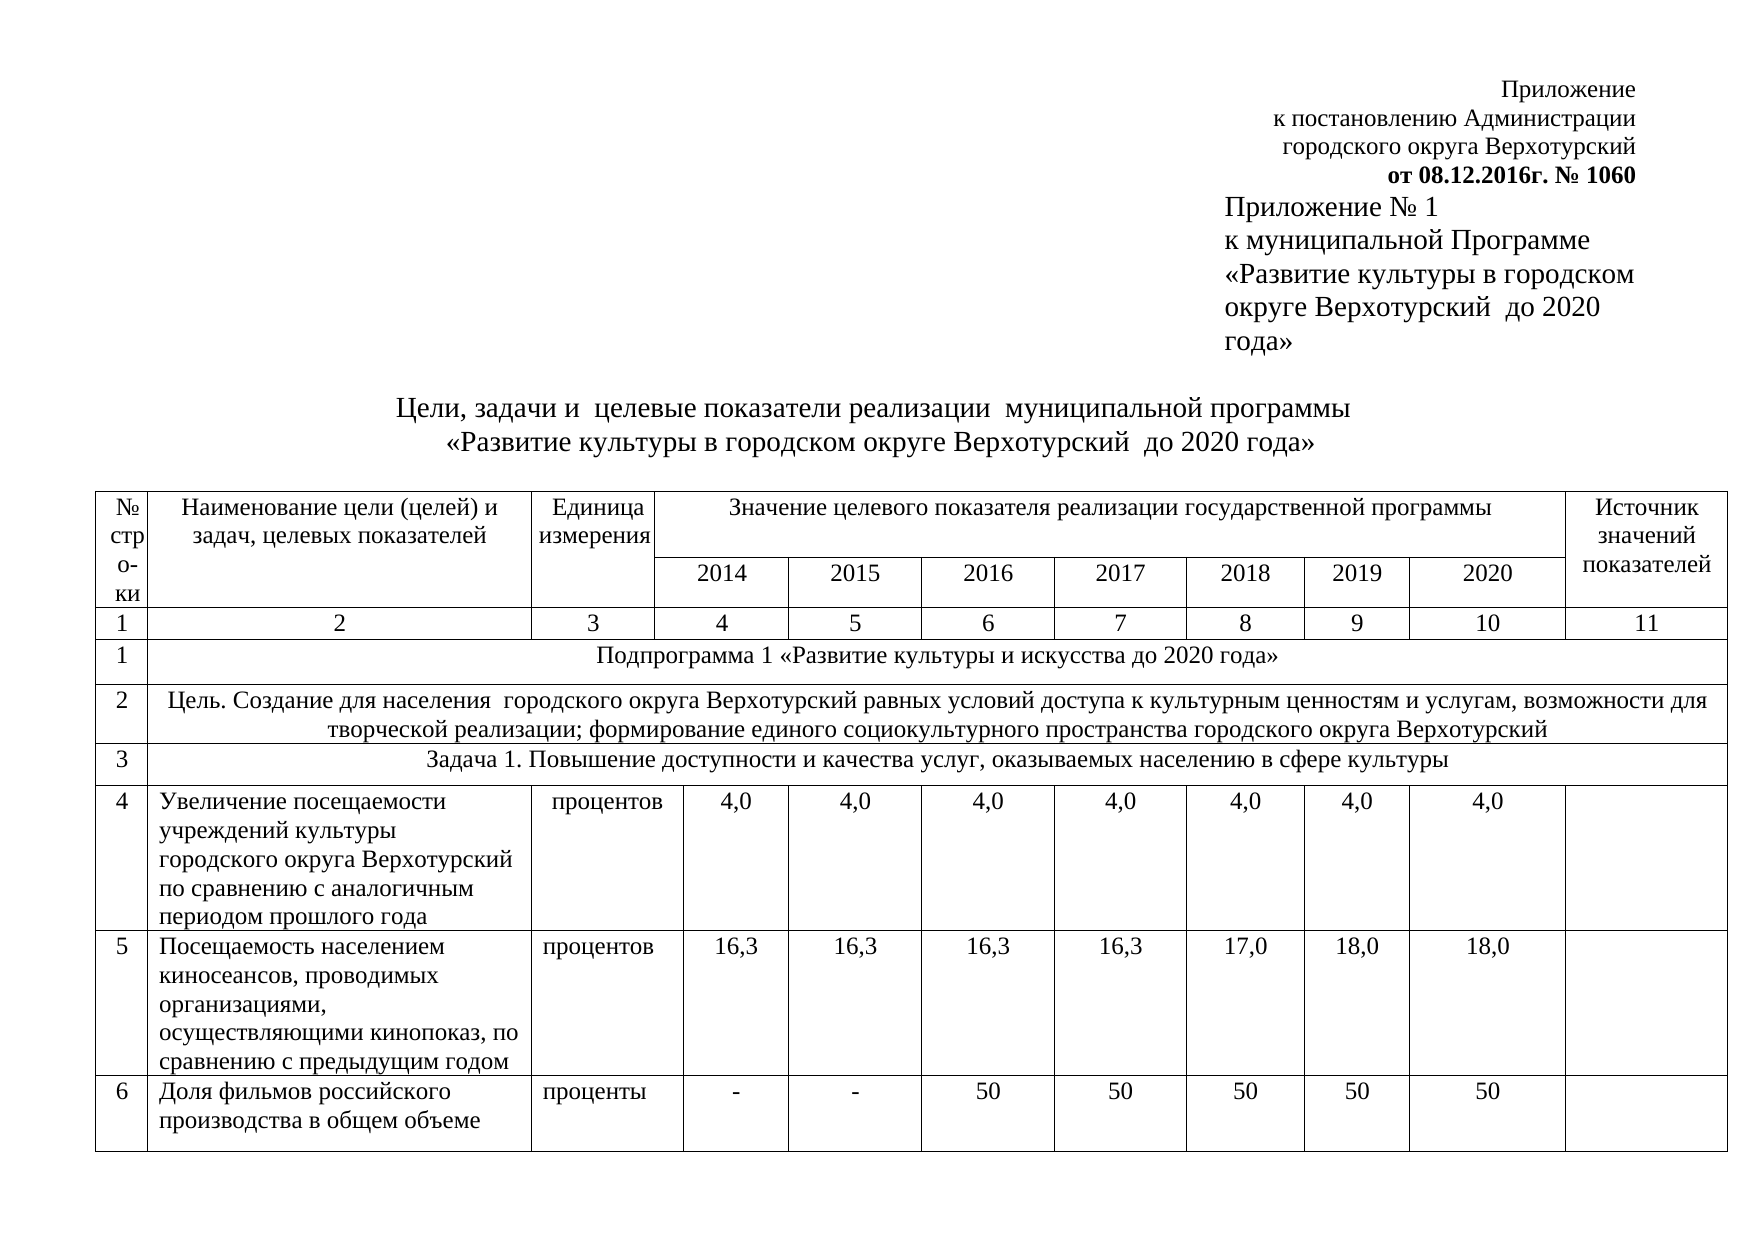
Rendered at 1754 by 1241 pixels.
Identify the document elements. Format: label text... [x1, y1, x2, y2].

table_cell 2016 [922, 558, 1054, 607]
table_header Наименование цели (целей) и задач, целевых показателей [148, 492, 531, 607]
table_cell 17,0 [1187, 931, 1304, 1075]
table_cell 4,0 [1305, 786, 1409, 930]
text Приложение [118, 74, 1636, 103]
table_cell проценты [532, 1076, 683, 1151]
table_cell 11 [1566, 608, 1727, 639]
table_cell Цель. Создание для населения городского округа Верхотурский равных условий доступа к культурным ценностям и услугам, возможности для творческой реализации; формирование единого социокультурного пространства городского округа Верхотурский [148, 685, 1727, 743]
table_cell 4,0 [922, 786, 1054, 930]
table_cell 4,0 [1187, 786, 1304, 930]
table_cell 1 [96, 608, 147, 639]
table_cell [148, 1076, 531, 1151]
table_cell 50 [1410, 1076, 1565, 1151]
table_cell 18,0 [1305, 931, 1409, 1075]
table_cell - [684, 1076, 788, 1151]
table_cell [1566, 931, 1727, 1075]
text к постановлению Администрации [118, 103, 1636, 131]
table_cell Подпрограмма 1 «Развитие культуры и искусства до 2020 года» [148, 640, 1727, 684]
table_header № стро-ки [96, 492, 147, 607]
table_cell 50 [1187, 1076, 1304, 1151]
table_cell 2017 [1055, 558, 1186, 607]
text городского округа Верхотурский [118, 131, 1636, 160]
table_cell 18,0 [1410, 931, 1565, 1075]
table_cell 3 [532, 608, 654, 639]
table_cell 4,0 [789, 786, 921, 930]
text к муниципальной Программе [1224, 222, 1636, 256]
table_cell 2015 [789, 558, 921, 607]
table_cell 9 [1305, 608, 1409, 639]
table_cell 5 [96, 931, 147, 1075]
table_header Источник значений показателей [1566, 492, 1727, 607]
table_cell 2 [96, 685, 147, 743]
table_cell 4 [655, 608, 788, 639]
table_cell 1 [96, 640, 147, 684]
table_cell 2019 [1305, 558, 1409, 607]
table_cell 4,0 [684, 786, 788, 930]
table_cell 4 [96, 786, 147, 930]
text «Развитие культуры в городском округе Верхотурский до 2020 года» [118, 424, 1636, 457]
table_cell 50 [1305, 1076, 1409, 1151]
table_cell 6 [922, 608, 1054, 639]
table_cell [1566, 1076, 1727, 1151]
table_cell 2018 [1187, 558, 1304, 607]
table_cell процентов [532, 931, 683, 1075]
table_cell 10 [1410, 608, 1565, 639]
table_cell 8 [1187, 608, 1304, 639]
table_header Единица измерения [532, 492, 654, 607]
table_cell 7 [1055, 608, 1186, 639]
text Цели, задачи и целевые показатели реализации муниципальной программы [118, 390, 1636, 424]
table_cell 16,3 [684, 931, 788, 1075]
table_cell Задача 1. Повышение доступности и качества услуг, оказываемых населению в сфере культуры [148, 744, 1727, 785]
table_cell 6 [96, 1076, 147, 1151]
table_cell 4,0 [1055, 786, 1186, 930]
table_cell процентов [532, 786, 683, 930]
text «Развитие культуры в городском округе Верхотурский до 2020 года» [1224, 256, 1636, 357]
table_cell Посещаемость населением киносеансов, проводимых организациями, осуществляющими кинопоказ, по сравнению с предыдущим годом [148, 931, 531, 1075]
text Приложение № 1 [1224, 189, 1636, 222]
table_cell 5 [789, 608, 921, 639]
text от 08.12.2016г. № 1060 [1224, 160, 1636, 189]
table_cell 16,3 [922, 931, 1054, 1075]
table_cell - [789, 1076, 921, 1151]
table_header Значение целевого показателя реализации государственной программы [655, 492, 1565, 557]
table_cell 50 [922, 1076, 1054, 1151]
table_cell 16,3 [1055, 931, 1186, 1075]
table_cell 4,0 [1410, 786, 1565, 930]
table_cell 16,3 [789, 931, 921, 1075]
table_cell Увеличение посещаемости учреждений культуры городского округа Верхотурский по сравнению с аналогичным периодом прошлого года [148, 786, 531, 930]
table_cell 3 [96, 744, 147, 785]
table_cell [1566, 786, 1727, 930]
table_cell 50 [1055, 1076, 1186, 1151]
table_cell 2020 [1410, 558, 1565, 607]
table_cell 2014 [655, 558, 788, 607]
table_cell 2 [148, 608, 531, 639]
